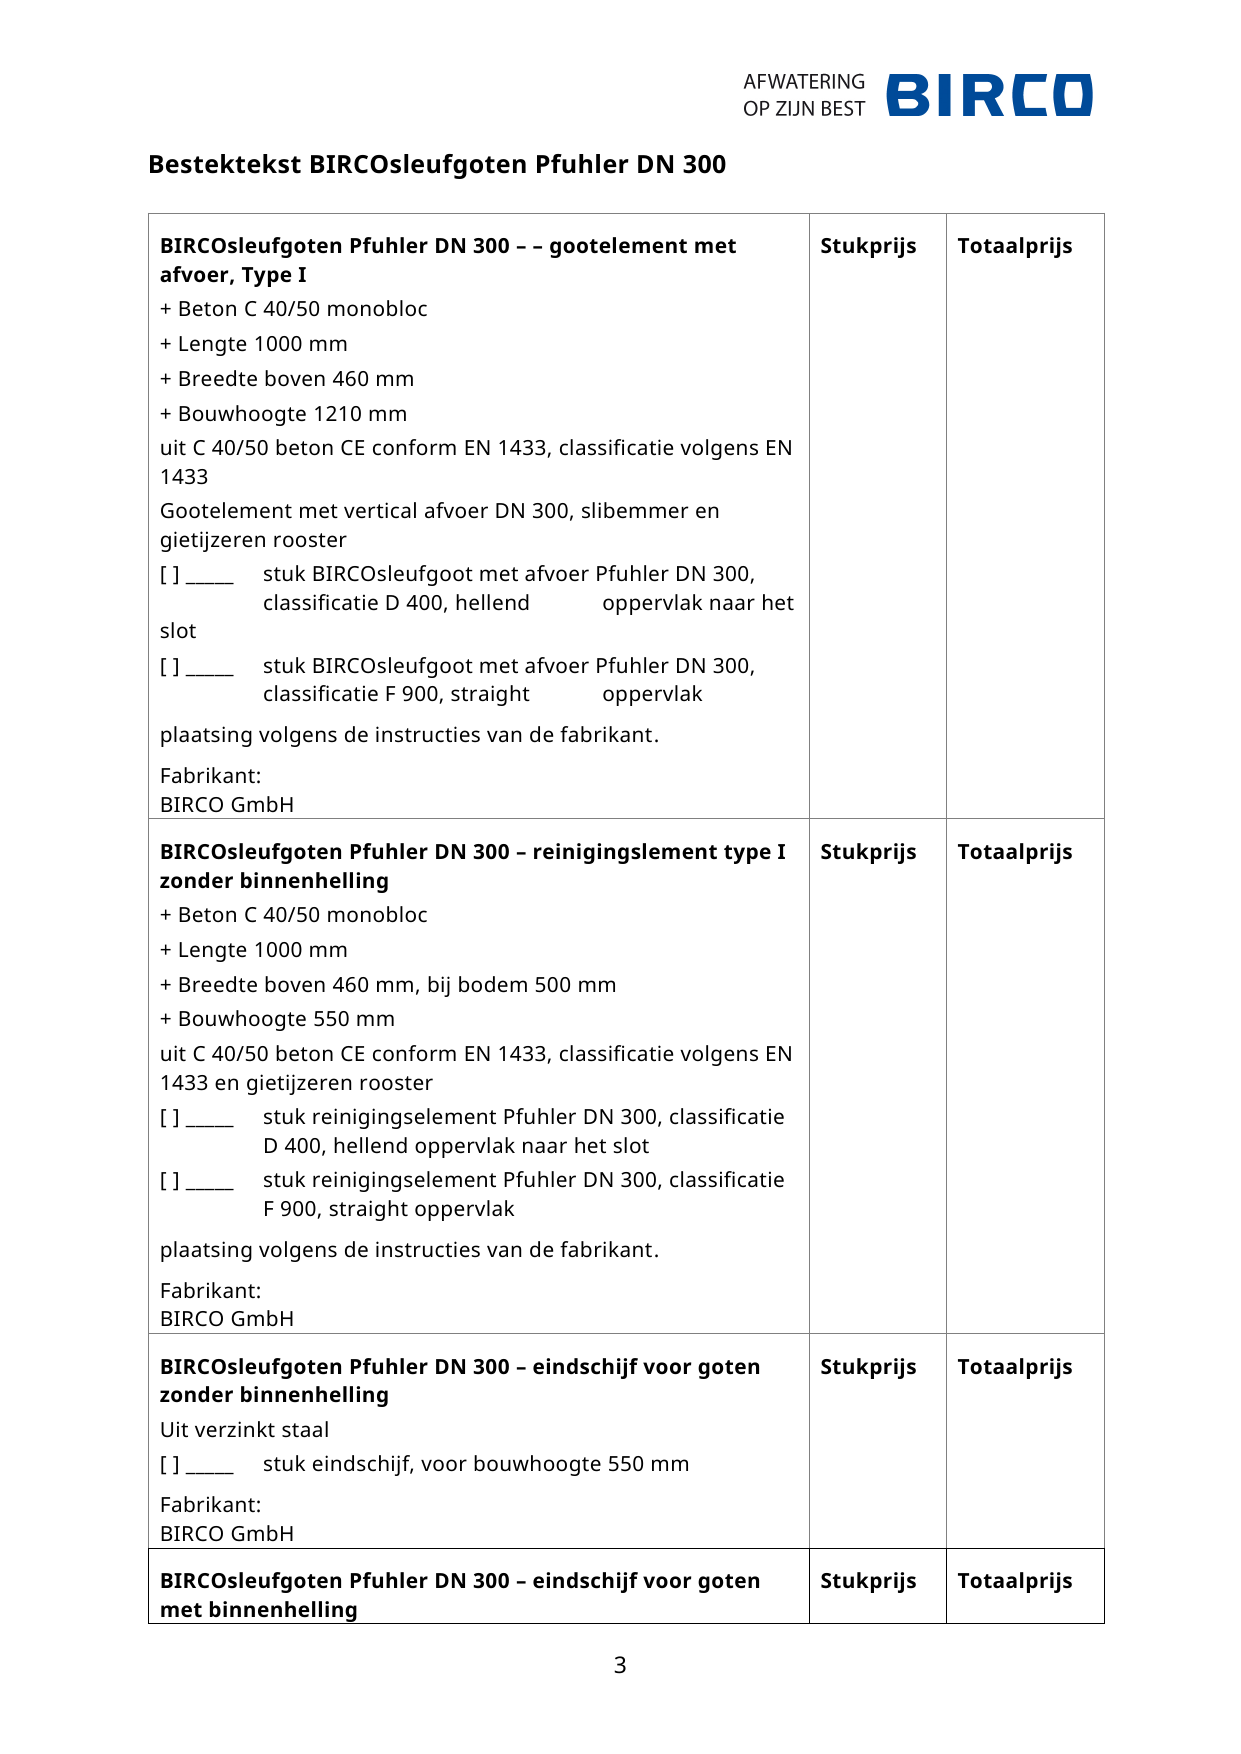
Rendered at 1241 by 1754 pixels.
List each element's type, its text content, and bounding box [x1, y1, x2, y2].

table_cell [149, 1549, 809, 1623]
table_cell Stukprijs [810, 1549, 946, 1623]
table_cell BIRCOsleufgoten Pfuhler DN 300 – reinigingslement type I zonder binnenhelling + Beton C 40/50 monobloc + Lengte 1000 mm + Breedte boven 460 mm, bij bodem 500 mm + Bouwhoogte 550 mm uit C 40/50 beton CE conform EN 1433, classificatie volgens EN 1433 en gietijzeren rooster [ ] _____ stuk reinigingselement Pfuhler DN 300, classificatie D 400, hellend oppervlak naar het slot [ ] _____ stuk reinigingselement Pfuhler DN 300, classificatie F 900, straight oppervlak plaatsing volgens de instructies van de fabrikant. Fabrikant: BIRCO GmbH [149, 819, 809, 1333]
table_cell BIRCOsleufgoten Pfuhler DN 300 – eindschijf voor goten zonder binnenhelling Uit verzinkt staal [ ] _____ stuk eindschijf, voor bouwhoogte 550 mm Fabrikant: BIRCO GmbH [149, 1334, 809, 1547]
table_header BIRCOsleufgoten Pfuhler DN 300 – – gootelement met afvoer, Type I + Beton C 40/50 monobloc + Lengte 1000 mm + Breedte boven 460 mm + Bouwhoogte 1210 mm uit C 40/50 beton CE conform EN 1433, classificatie volgens EN 1433 Gootelement met vertical afvoer DN 300, slibemmer en gietijzeren rooster [ ] _____ stuk BIRCOsleufgoot met afvoer Pfuhler DN 300, classificatie D 400, hellend oppervlak naar het slot [ ] _____ stuk BIRCOsleufgoot met afvoer Pfuhler DN 300, classificatie F 900, straight oppervlak plaatsing volgens de instructies van de fabrikant. Fabrikant: BIRCO GmbH [149, 214, 809, 818]
picture [742, 73, 1093, 116]
table_cell Stukprijs [810, 1334, 946, 1547]
table_cell Totaalprijs [947, 819, 1104, 1333]
table_header Totaalprijs [947, 214, 1104, 818]
table_cell Totaalprijs [947, 1334, 1104, 1547]
table_cell Stukprijs [810, 819, 946, 1333]
table_cell Totaalprijs [947, 1549, 1104, 1623]
table_header Stukprijs [810, 214, 946, 818]
